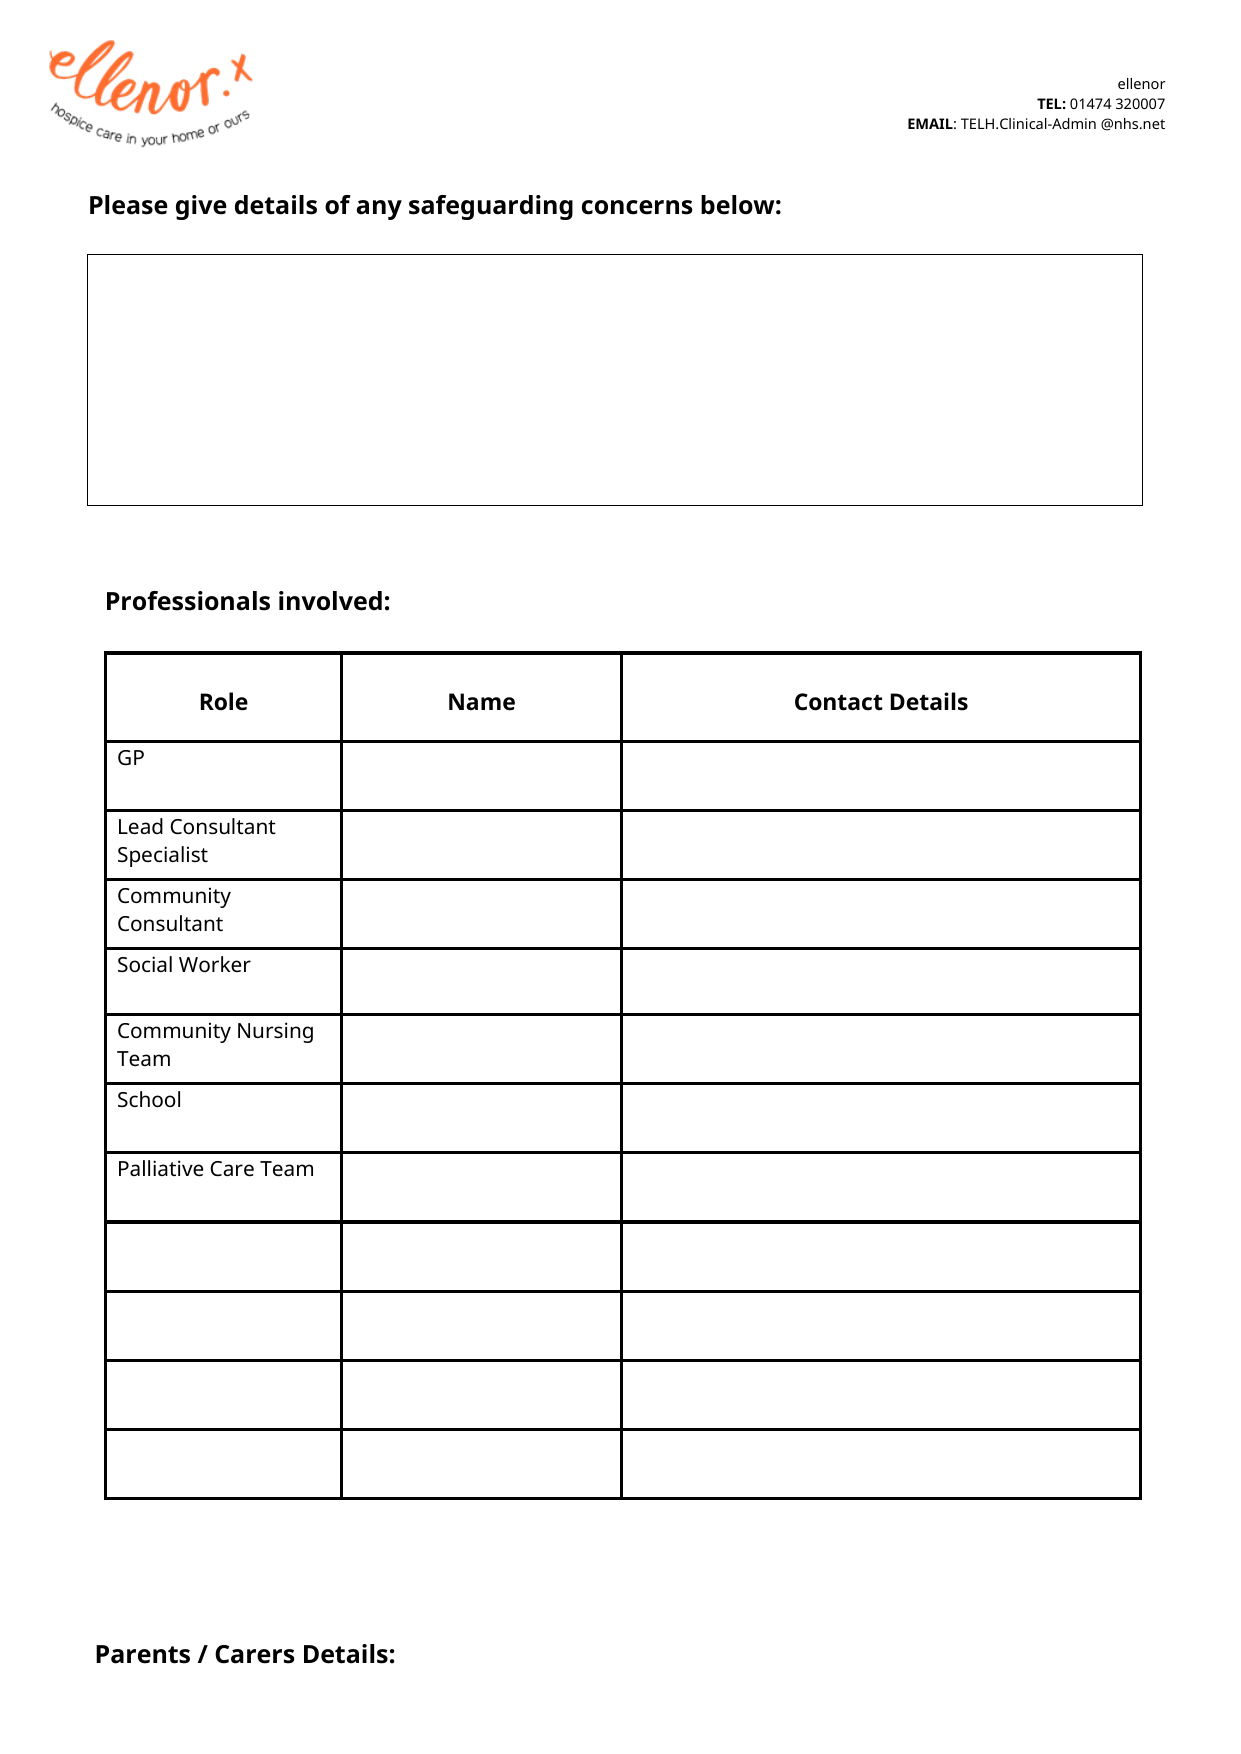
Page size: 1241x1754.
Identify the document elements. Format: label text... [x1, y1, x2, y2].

table_cell [107, 1224, 340, 1289]
table_header Role [107, 655, 340, 739]
table_cell [623, 881, 1139, 947]
table_cell [343, 950, 620, 1013]
text Parents / Carers Details: [75, 1636, 1165, 1670]
table_cell [343, 812, 620, 878]
table_cell [343, 1362, 620, 1428]
table_cell Community Nursing Team [107, 1016, 340, 1082]
table_cell GP [107, 743, 340, 809]
text Professionals involved: [104, 583, 1165, 617]
table_cell [343, 1154, 620, 1220]
table_cell [343, 743, 620, 809]
table_header Contact Details [623, 655, 1139, 739]
table_cell [343, 1224, 620, 1289]
table_cell [343, 881, 620, 947]
table_cell Social Worker [107, 950, 340, 1013]
table_cell [623, 1085, 1139, 1151]
table_header Name [343, 655, 620, 739]
table_cell [107, 1293, 340, 1359]
text Please give details of any safeguarding concerns below: [75, 187, 1165, 221]
table_cell [623, 1293, 1139, 1359]
table_cell [623, 950, 1139, 1013]
table_cell [343, 1293, 620, 1359]
table_cell [343, 1085, 620, 1151]
table_cell [107, 1362, 340, 1428]
table_cell [107, 1431, 340, 1497]
table_cell Community Consultant [107, 881, 340, 947]
table_cell [623, 743, 1139, 809]
table_cell [623, 1154, 1139, 1220]
table_cell Palliative Care Team [107, 1154, 340, 1220]
table_cell School [107, 1085, 340, 1151]
table_cell Lead Consultant Specialist [107, 812, 340, 878]
table_cell [623, 1362, 1139, 1428]
table_cell [623, 1224, 1139, 1289]
picture [46, 39, 253, 151]
table_cell [343, 1016, 620, 1082]
table_cell [343, 1431, 620, 1497]
table_cell [623, 1431, 1139, 1497]
table_cell [623, 1016, 1139, 1082]
table_cell [623, 812, 1139, 878]
